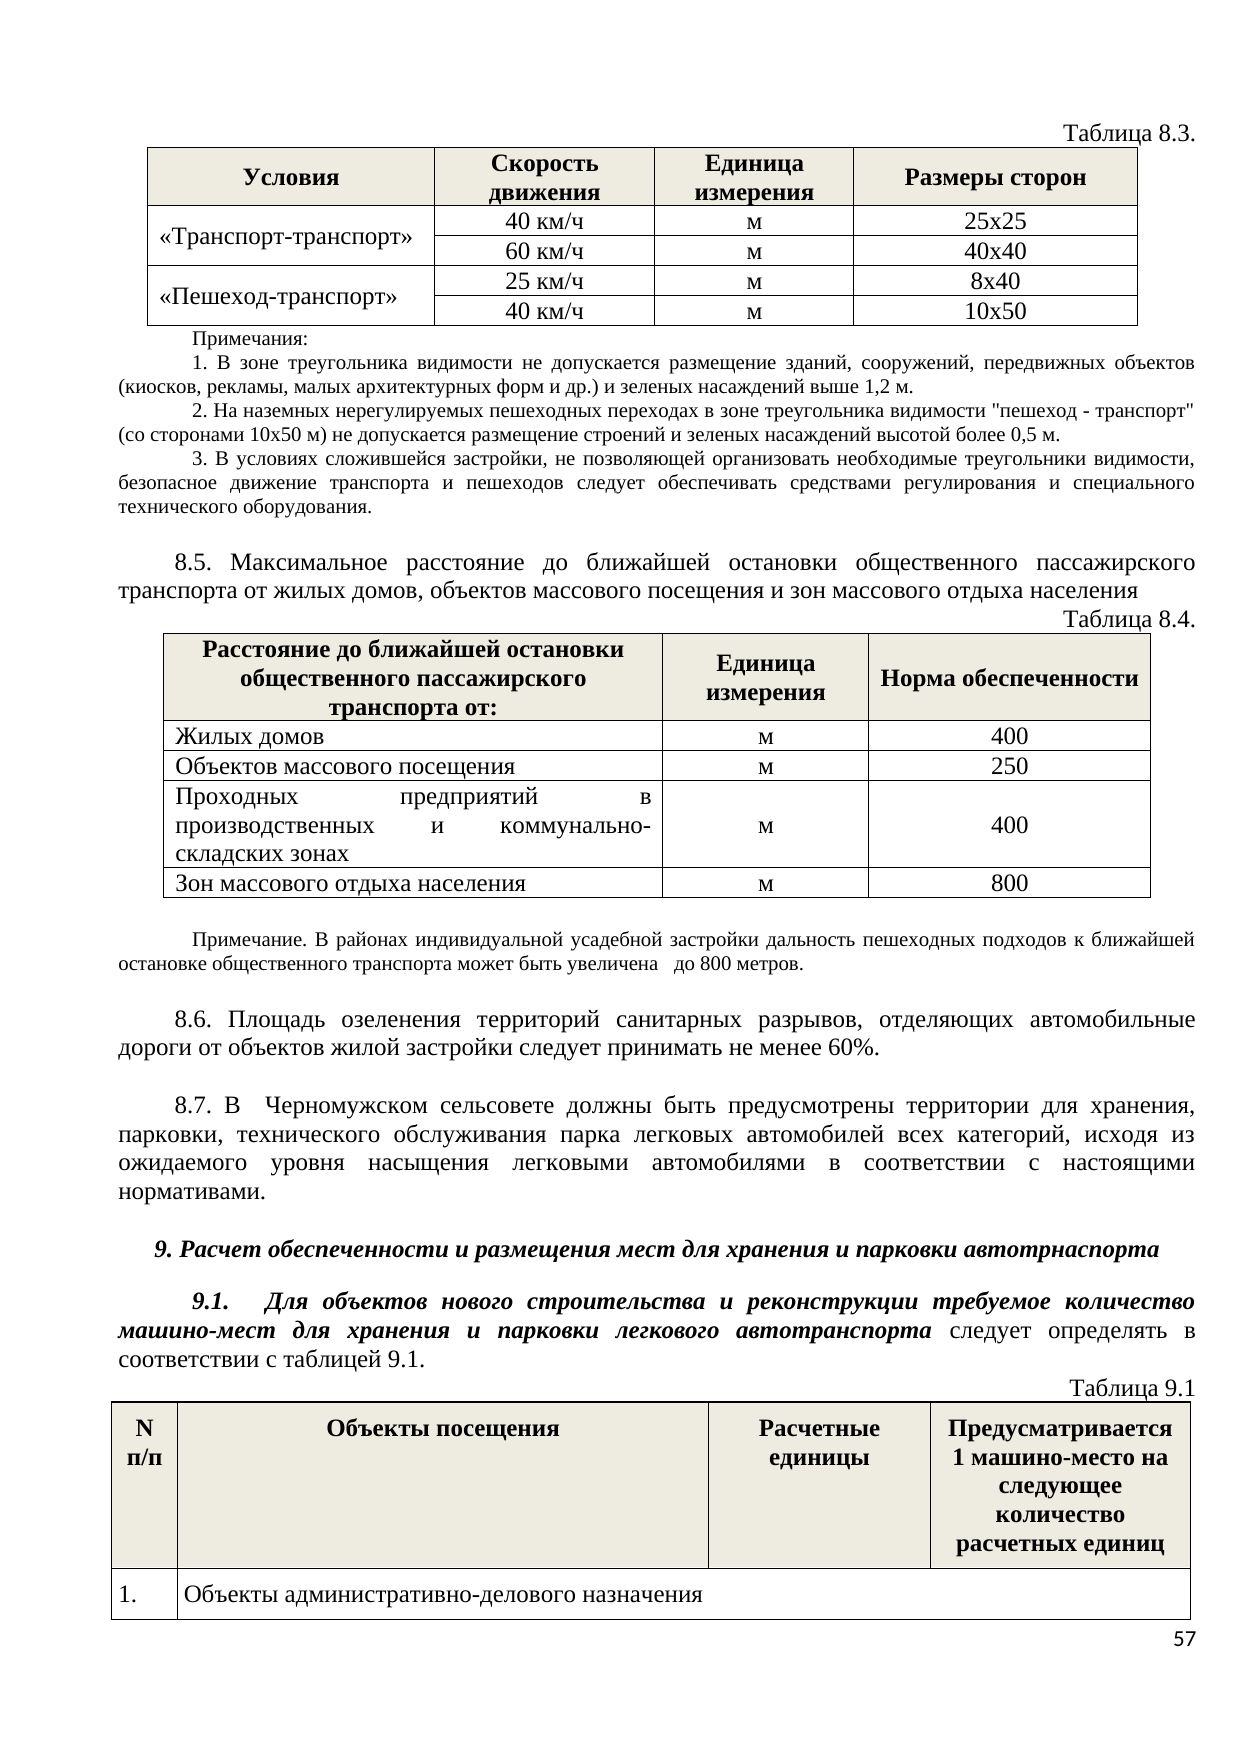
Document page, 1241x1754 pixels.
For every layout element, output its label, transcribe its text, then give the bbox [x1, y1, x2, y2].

table_cell 400 [869, 781, 1150, 867]
table_cell м [663, 868, 868, 897]
table_header Размеры сторон [854, 148, 1137, 205]
table_cell [435, 266, 654, 295]
table_cell 800 [869, 868, 1150, 897]
table_cell Жилых домов [164, 721, 662, 750]
table_cell 10х50 [854, 296, 1137, 324]
table_cell м [655, 266, 853, 295]
table_header Условия [148, 148, 434, 205]
table_cell 40х40 [854, 236, 1137, 265]
table_cell «Транспорт-транспорт» [148, 206, 434, 265]
text Таблица 8.3. [118, 118, 1196, 147]
text Таблица 9.1 [118, 1373, 1196, 1401]
table_cell [435, 206, 654, 235]
table_header Объекты посещения [178, 1403, 708, 1567]
text 8.5. Максимальное расстояние до ближайшей остановки общественного пассажирского транспорта от жилых домов, объектов массового посещения и зон массового отдыха населения [118, 547, 1196, 604]
text 3. В условиях сложившейся застройки, не позволяющей организовать необходимые треугольники видимости, безопасное движение транспорта и пешеходов следует обеспечивать средствами регулирования и специального технического оборудования. [118, 446, 1196, 518]
table_cell м [663, 781, 868, 867]
table_cell [435, 236, 654, 265]
table_header Предусматривается 1 машино-место на следующее количество расчетных единиц [931, 1403, 1190, 1567]
text Таблица 8.4. [118, 604, 1196, 633]
table_cell м [663, 721, 868, 750]
table_cell м [655, 296, 853, 324]
text 8.7. В Черномужском сельсовете должны быть предусмотрены территории для хранения, парковки, технического обслуживания парка легковых автомобилей всех категорий, исходя из ожидаемого уровня насыщения легковыми автомобилями в соответствии с настоящими нормативами. [118, 1090, 1196, 1205]
text Примечание. В районах индивидуальной усадебной застройки дальность пешеходных подходов к ближайшей остановке общественного транспорта может быть увеличена до 800 метров. [118, 927, 1196, 975]
text 9. Расчет обеспеченности и размещения мест для хранения и парковки автотрнаспорта [118, 1234, 1196, 1262]
table_cell 400 [869, 721, 1150, 750]
table_cell м [655, 206, 853, 235]
text Примечания: [118, 326, 1196, 350]
table_cell 25х25 [854, 206, 1137, 235]
text 8.6. Площадь озеленения территорий санитарных разрывов, отделяющих автомобильные дороги от объектов жилой застройки следует принимать не менее 60%. [118, 1004, 1196, 1061]
table_cell м [663, 751, 868, 780]
table_header Единица измерения [663, 634, 868, 720]
table_cell Объектов массового посещения [164, 751, 662, 780]
text 1. В зоне треугольника видимости не допускается размещение зданий, сооружений, передвижных объектов (киосков, рекламы, малых архитектурных форм и др.) и зеленых насаждений выше 1,2 м. [118, 350, 1196, 398]
table_cell Проходных предприятий в производственных и коммунально-складских зонах [164, 781, 662, 867]
table_cell Зон массового отдыха населения [164, 868, 662, 897]
table_header Скорость движения [435, 148, 654, 205]
table_cell «Пешеход-транспорт» [148, 266, 434, 324]
table_cell 250 [869, 751, 1150, 780]
table_cell 8х40 [854, 266, 1137, 295]
table_cell м [655, 236, 853, 265]
table_header Расстояние до ближайшей остановки общественного пассажирского транспорта от: [164, 634, 662, 720]
table_cell Объекты административно-делового назначения [178, 1569, 1190, 1618]
table_cell [435, 296, 654, 324]
table_header Расчетные единицы [709, 1403, 930, 1567]
text 2. На наземных нерегулируемых пешеходных переходах в зоне треугольника видимости "пешеход - транспорт" (со сторонами 10x50 м) не допускается размещение строений и зеленых насаждений высотой более 0,5 м. [118, 398, 1196, 446]
table_header N п/п [112, 1403, 177, 1567]
table_header Единица измерения [655, 148, 853, 205]
table_cell 1. [112, 1569, 177, 1618]
text 9.1. Для объектов нового строительства и реконструкции требуемое количество машино-мест для хранения и парковки легкового автотранспорта следует определять в соответствии с таблицей 9.1. [118, 1286, 1196, 1373]
table_header Норма обеспеченности [869, 634, 1150, 720]
